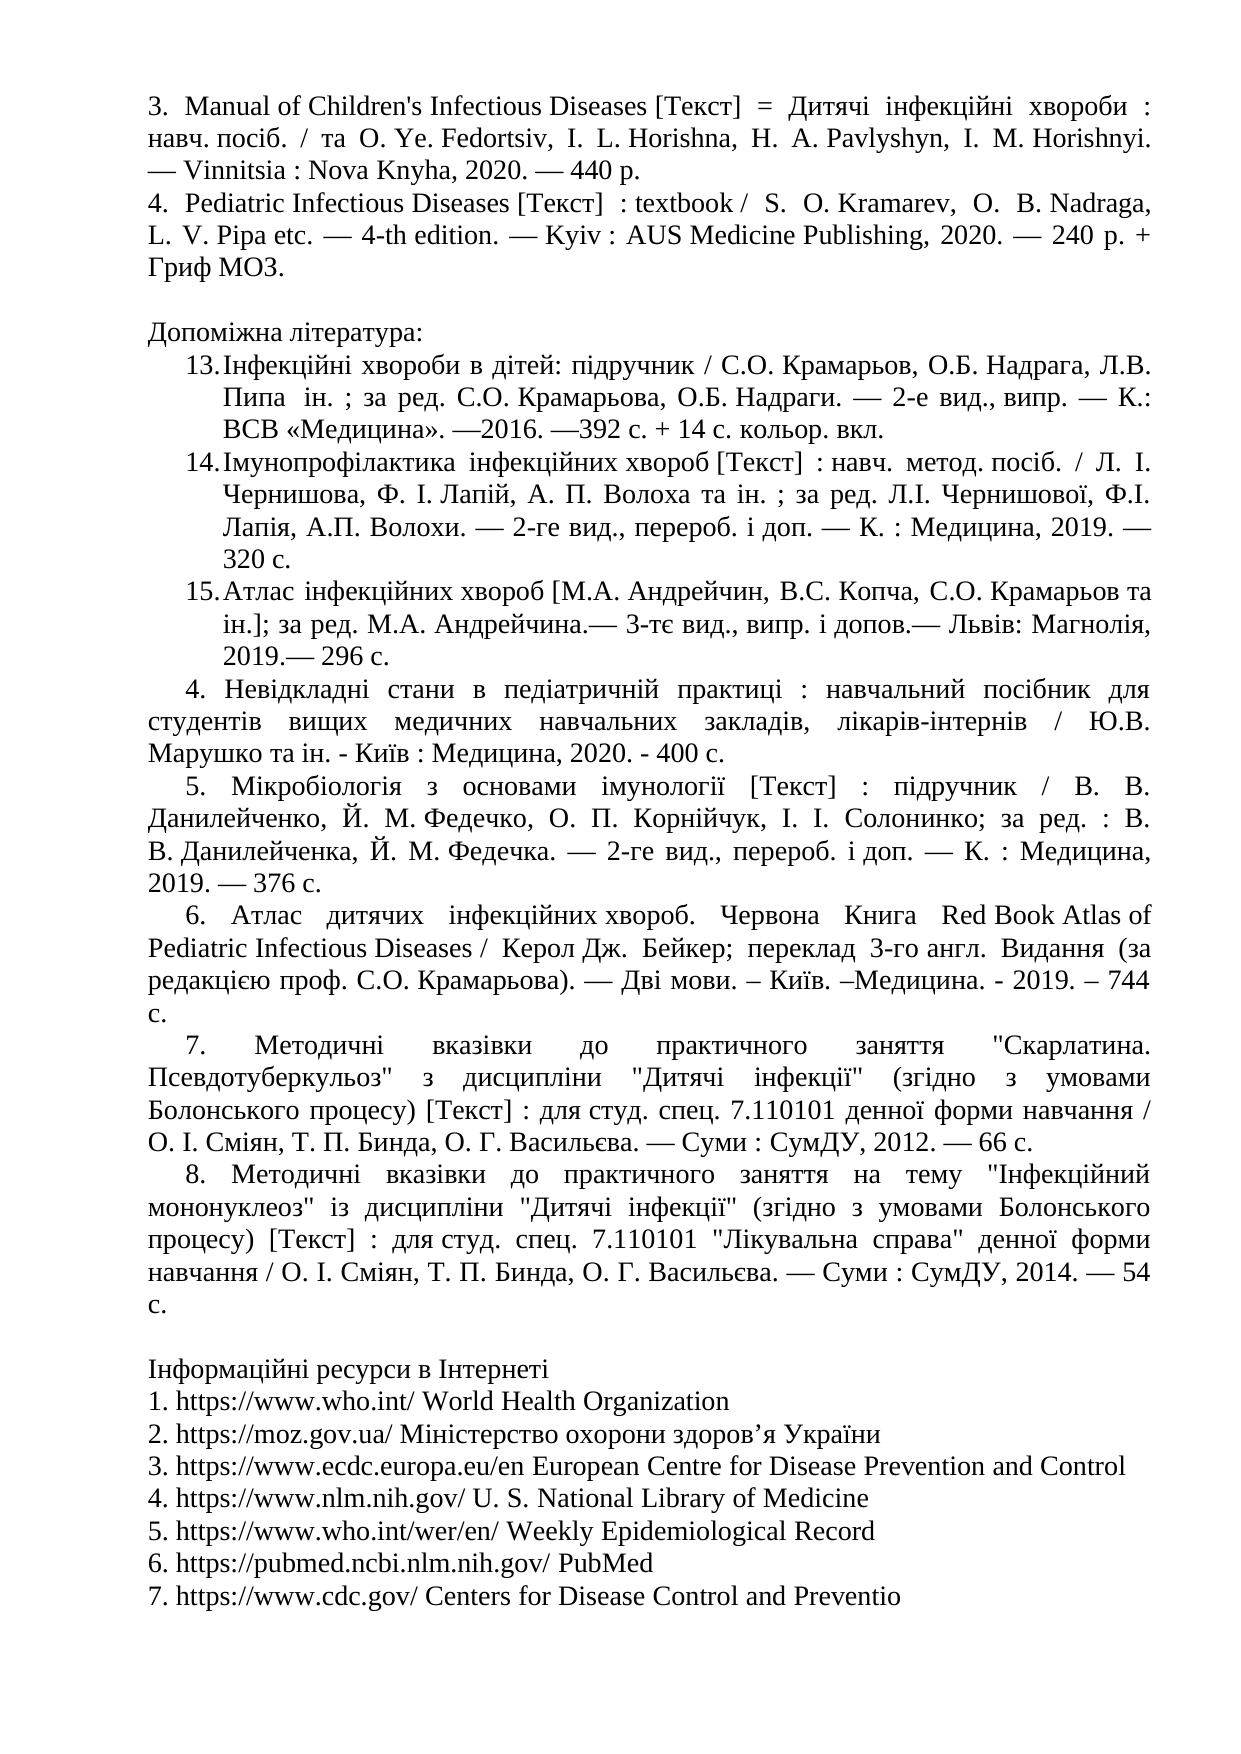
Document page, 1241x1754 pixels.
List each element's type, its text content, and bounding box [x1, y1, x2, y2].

text 4. Pediatric Infectious Diseases [Текст] : textbook / S. O. Kramarev, O. B. Nadraga, L. V. Pipa etc. — 4-th edition. — Kyiv : AUS Medicine Publishing, 2020. — 240 p. + Гриф МОЗ. [148, 186, 1152, 283]
list Атлас інфекційних хвороб [М.А. Андрейчин, В.С. Копча, С.О. Крамарьов та ін.]; за ред. М.А. Андрейчина.— 3-тє вид., випр. і допов.— Львів: Магнолія, 2019.— 296 с. [185, 574, 1152, 672]
text 5. Мікробіологія з основами імунології [Текст] : підручник / В. В. Данилейченко, Й. М. Федечко, О. П. Корнійчук, І. І. Солонинко; за ред. : В. В. Данилейченка, Й. М. Федечка. — 2-ге вид., перероб. і доп. — К. : Медицина, 2019. — 376 с. [148, 769, 1152, 898]
text 6. Атлас дитячих інфекційних хвороб. Червона Книга Red Book Atlas of Pediatric Infectious Diseases / Керол Дж. Бейкер; переклад 3-го англ. Видання (за редакцією проф. С.О. Крамарьова). — Дві мови. – Київ. –Медицина. - 2019. – 744 с. [148, 898, 1152, 1028]
text 3. Manual of Children's Infectious Diseases [Текст] = Дитячі інфекційні хвороби : навч. посіб. / та O. Ye. Fedortsiv, I. L. Horishna, H. A. Pavlyshyn, I. M. Horishnyi. — Vinnitsia : Nova Knyha, 2020. — 440 p. [148, 88, 1152, 186]
list Імунопрофілактика інфекційних хвороб [Текст] : навч. метод. посіб. / Л. І. Чернишова, Ф. І. Лапій, А. П. Волоха та ін. ; за ред. Л.І. Чернишової, Ф.І. Лапія, А.П. Волохи. — 2-ге вид., перероб. і доп. — К. : Медицина, 2019. — 320 с. [185, 445, 1152, 574]
text 2. https://moz.gov.ua/ Міністерство охорони здоров’я України [148, 1417, 1152, 1449]
text Допоміжна література: [148, 315, 1152, 348]
text 7. Методичні вказівки до практичного заняття "Скарлатина. Псевдотуберкульоз" з дисципліни "Дитячі інфекції" (згідно з умовами Болонського процесу) [Текст] : для студ. спец. 7.110101 денної форми навчання / О. І. Сміян, Т. П. Бинда, О. Г. Васильєва. — Суми : СумДУ, 2012. — 66 с. [148, 1028, 1152, 1158]
text 4. Невідкладні стани в педіатричній практиці : навчальний посібник для студентів вищих медичних навчальних закладів, лікарів-інтернів / Ю.В. Марушко та ін. - Київ : Медицина, 2020. - 400 с. [148, 672, 1152, 769]
text 8. Методичні вказівки до практичного заняття на тему "Інфекційний мононуклеоз" із дисципліни "Дитячі інфекції" (згідно з умовами Болонського процесу) [Текст] : для студ. спец. 7.110101 "Лікувальна справа" денної форми навчання / О. І. Сміян, Т. П. Бинда, О. Г. Васильєва. — Суми : СумДУ, 2014. — 54 с. [148, 1158, 1152, 1319]
text 3. https://www.ecdc.europa.eu/en European Centre for Disease Prevention and Control [148, 1449, 1152, 1482]
text 5. https://www.who.int/wer/en/ Weekly Epidemiological Record [148, 1514, 1152, 1546]
text 1. https://www.who.int/ World Health Organization [148, 1384, 1152, 1417]
text 4. https://www.nlm.nih.gov/ U. S. National Library of Medicine [148, 1482, 1152, 1514]
text 7. https://www.cdc.gov/ Centers for Disease Control and Preventio [148, 1579, 1152, 1611]
text Інформаційні ресурси в Інтернеті [148, 1352, 1152, 1384]
text 6. https://pubmed.ncbi.nlm.nih.gov/ PubMed [148, 1546, 1152, 1579]
list Інфекційні хвороби в дітей: підручник / С.О. Крамарьов, О.Б. Надрага, Л.В. Пипа ін. ; за ред. С.О. Крамарьова, О.Б. Надраги. — 2-е вид., випр. — К.: ВСВ «Медицина». —2016. —392 с. + 14 с. кольор. вкл. [185, 348, 1152, 445]
